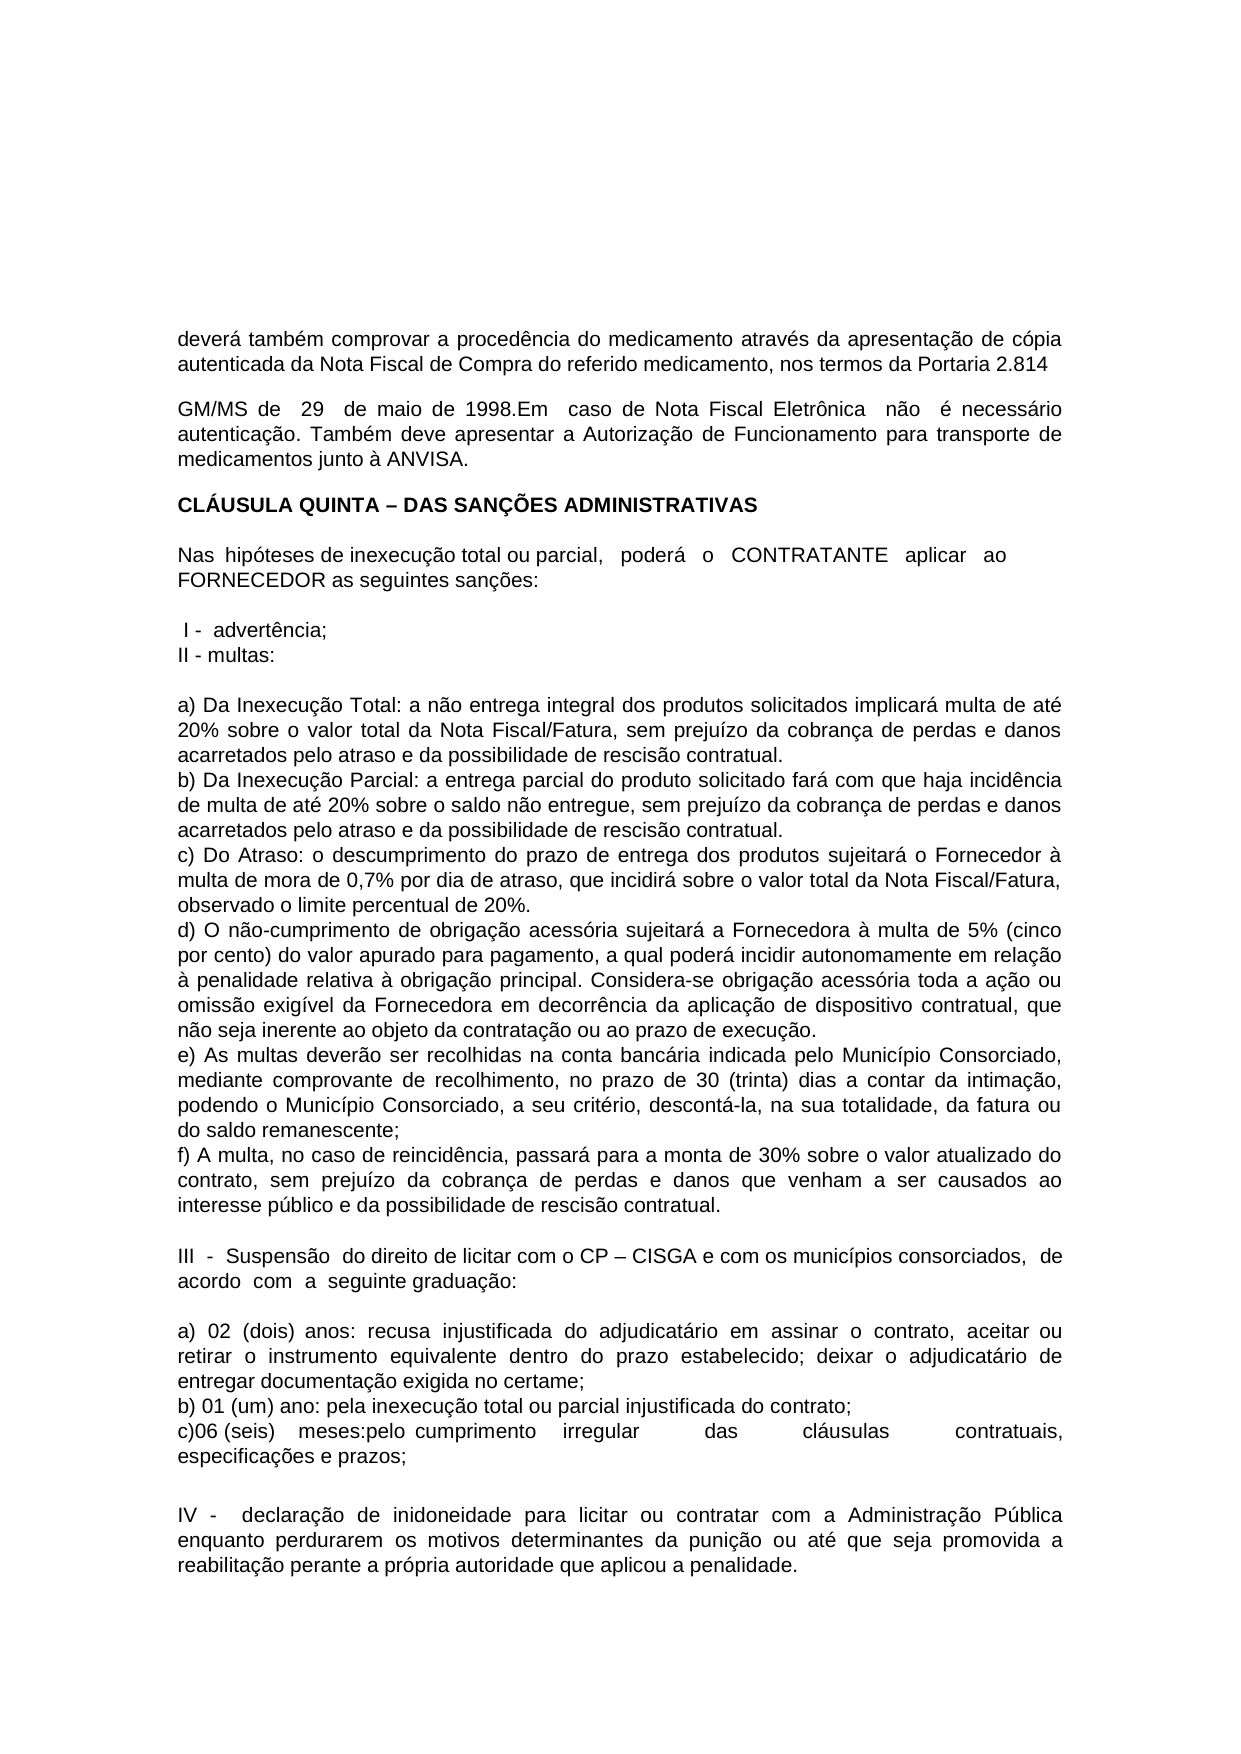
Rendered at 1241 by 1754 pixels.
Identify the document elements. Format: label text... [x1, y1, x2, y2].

text III - Suspensão do direito de licitar com o CP – CISGA e com os municípios consorciados, de acordo com a seguinte graduação: [177, 1243, 1063, 1293]
text CLÁUSULA QUINTA – DAS SANÇÕES ADMINISTRATIVAS [177, 493, 1063, 518]
text a) Da Inexecução Total: a não entrega integral dos produtos solicitados implicará multa de até 20% sobre o valor total da Nota Fiscal/Fatura, sem prejuízo da cobrança de perdas e danos acarretados pelo atraso e da possibilidade de rescisão contratual. [177, 693, 1063, 768]
text IV - declaração de inidoneidade para licitar ou contratar com a Administração Pública enquanto perdurarem os motivos determinantes da punição ou até que seja promovida a reabilitação perante a própria autoridade que aplicou a penalidade. [177, 1502, 1063, 1577]
text Nas hipóteses de inexecução total ou parcial, poderá o CONTRATANTE aplicar ao [177, 543, 1063, 568]
text GM/MS de 29 de maio de 1998.Em caso de Nota Fiscal Eletrônica não é necessário autenticação. Também deve apresentar a Autorização de Funcionamento para transporte de medicamentos junto à ANVISA. [177, 397, 1063, 472]
text I - advertência; [177, 618, 1063, 643]
text b) 01 (um) ano: pela inexecução total ou parcial injustificada do contrato; [177, 1393, 1063, 1418]
text c) Do Atraso: o descumprimento do prazo de entrega dos produtos sujeitará o Fornecedor à multa de mora de 0,7% por dia de atraso, que incidirá sobre o valor total da Nota Fiscal/Fatura, observado o limite percentual de 20%. [177, 843, 1063, 918]
text e) As multas deverão ser recolhidas na conta bancária indicada pelo Município Consorciado, mediante comprovante de recolhimento, no prazo de 30 (trinta) dias a contar da intimação, podendo o Município Consorciado, a seu critério, descontá-la, na sua totalidade, da fatura ou do saldo remanescente; [177, 1043, 1063, 1143]
text a) 02 (dois) anos: recusa injustificada do adjudicatário em assinar o contrato, aceitar ou retirar o instrumento equivalente dentro do prazo estabelecido; deixar o adjudicatário de entregar documentação exigida no certame; [177, 1318, 1063, 1393]
text d) O não-cumprimento de obrigação acessória sujeitará a Fornecedora à multa de 5% (cinco por cento) do valor apurado para pagamento, a qual poderá incidir autonomamente em relação à penalidade relativa à obrigação principal. Considera-se obrigação acessória toda a ação ou omissão exigível da Fornecedora em decorrência da aplicação de dispositivo contratual, que não seja inerente ao objeto da contratação ou ao prazo de execução. [177, 918, 1063, 1043]
text c)06 (seis) meses:pelo cumprimento irregular das cláusulas contratuais, especificações e prazos; [177, 1419, 1063, 1469]
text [177, 326, 1063, 376]
text FORNECEDOR as seguintes sanções: [177, 568, 1063, 593]
text f) A multa, no caso de reincidência, passará para a monta de 30% sobre o valor atualizado do contrato, sem prejuízo da cobrança de perdas e danos que venham a ser causados ao interesse público e da possibilidade de rescisão contratual. [177, 1143, 1063, 1218]
text II - multas: [177, 643, 1063, 668]
text b) Da Inexecução Parcial: a entrega parcial do produto solicitado fará com que haja incidência de multa de até 20% sobre o saldo não entregue, sem prejuízo da cobrança de perdas e danos acarretados pelo atraso e da possibilidade de rescisão contratual. [177, 768, 1063, 843]
